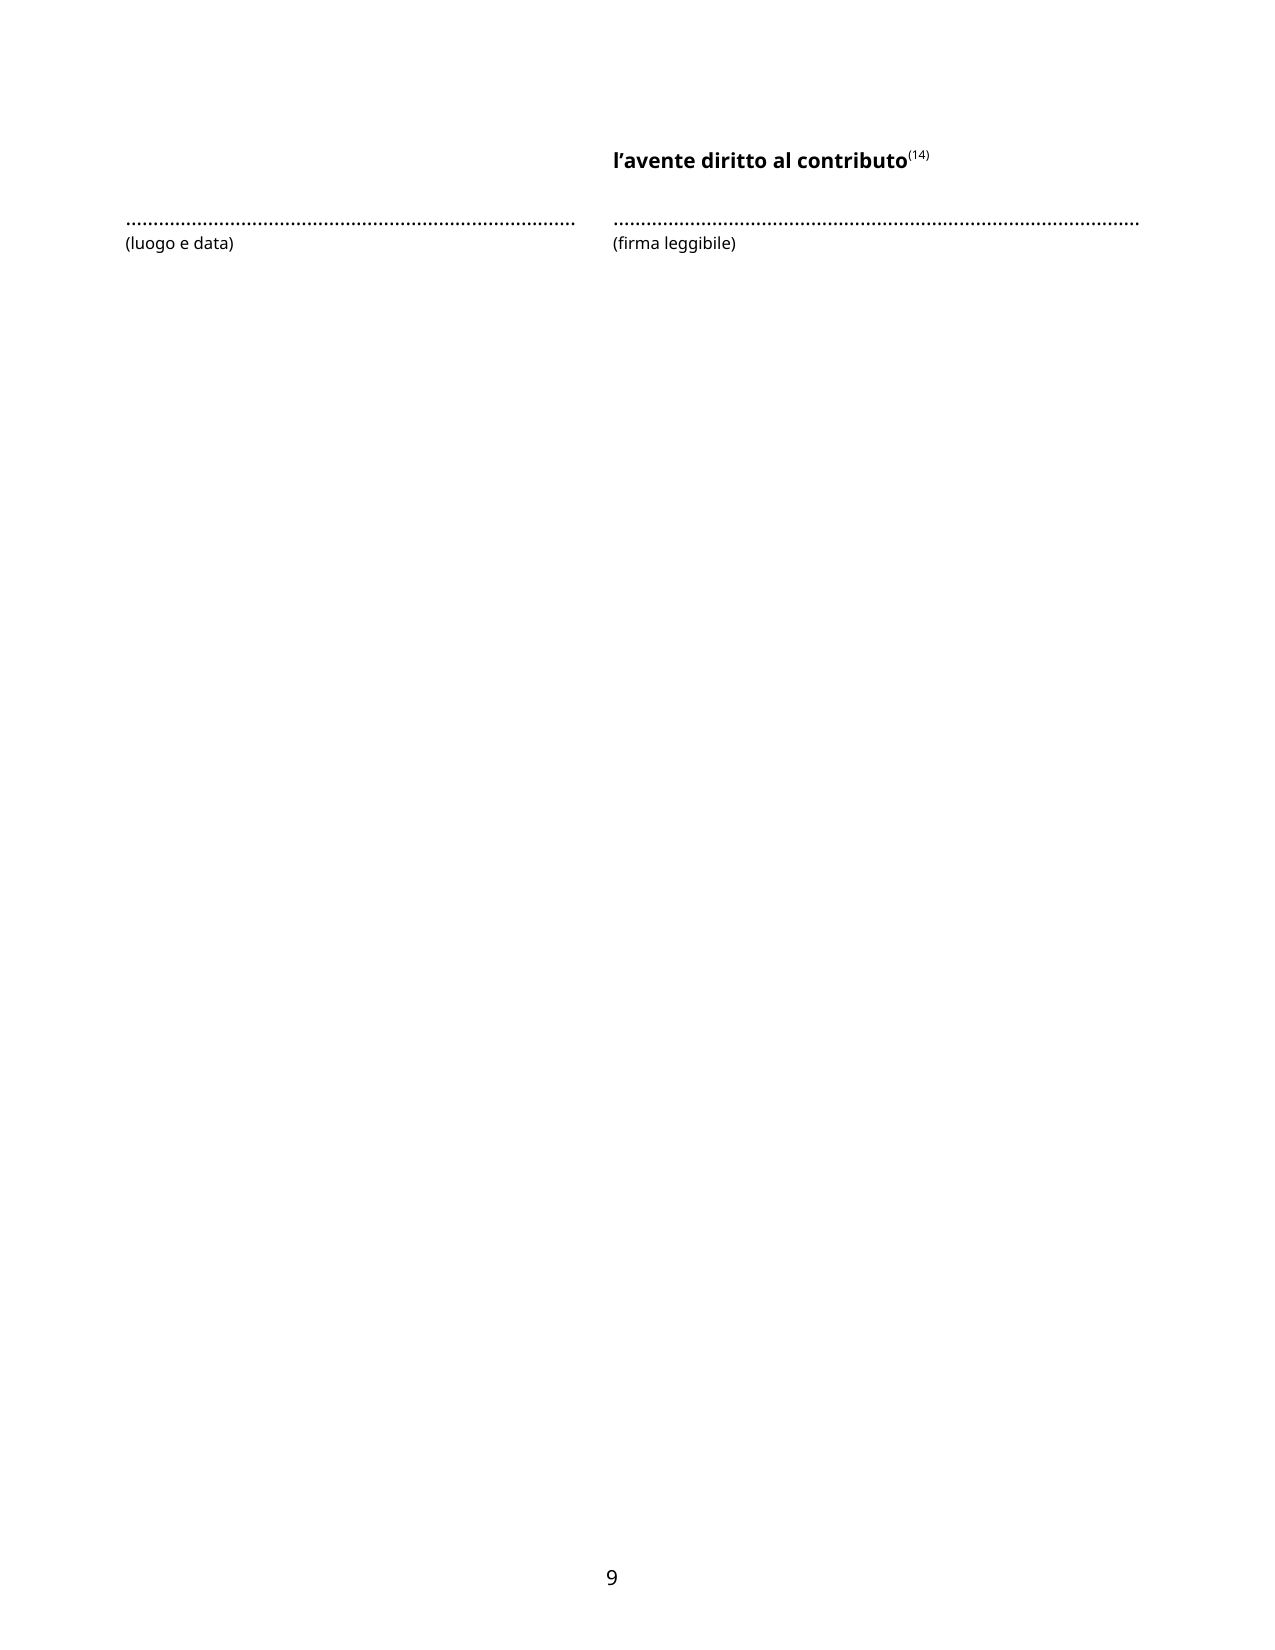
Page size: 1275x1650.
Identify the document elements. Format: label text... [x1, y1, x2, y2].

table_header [118, 118, 606, 254]
table_cell l’avente diritto al contributo(14) …………………………………………………………………………………… (firma leggibile) [606, 118, 1168, 254]
